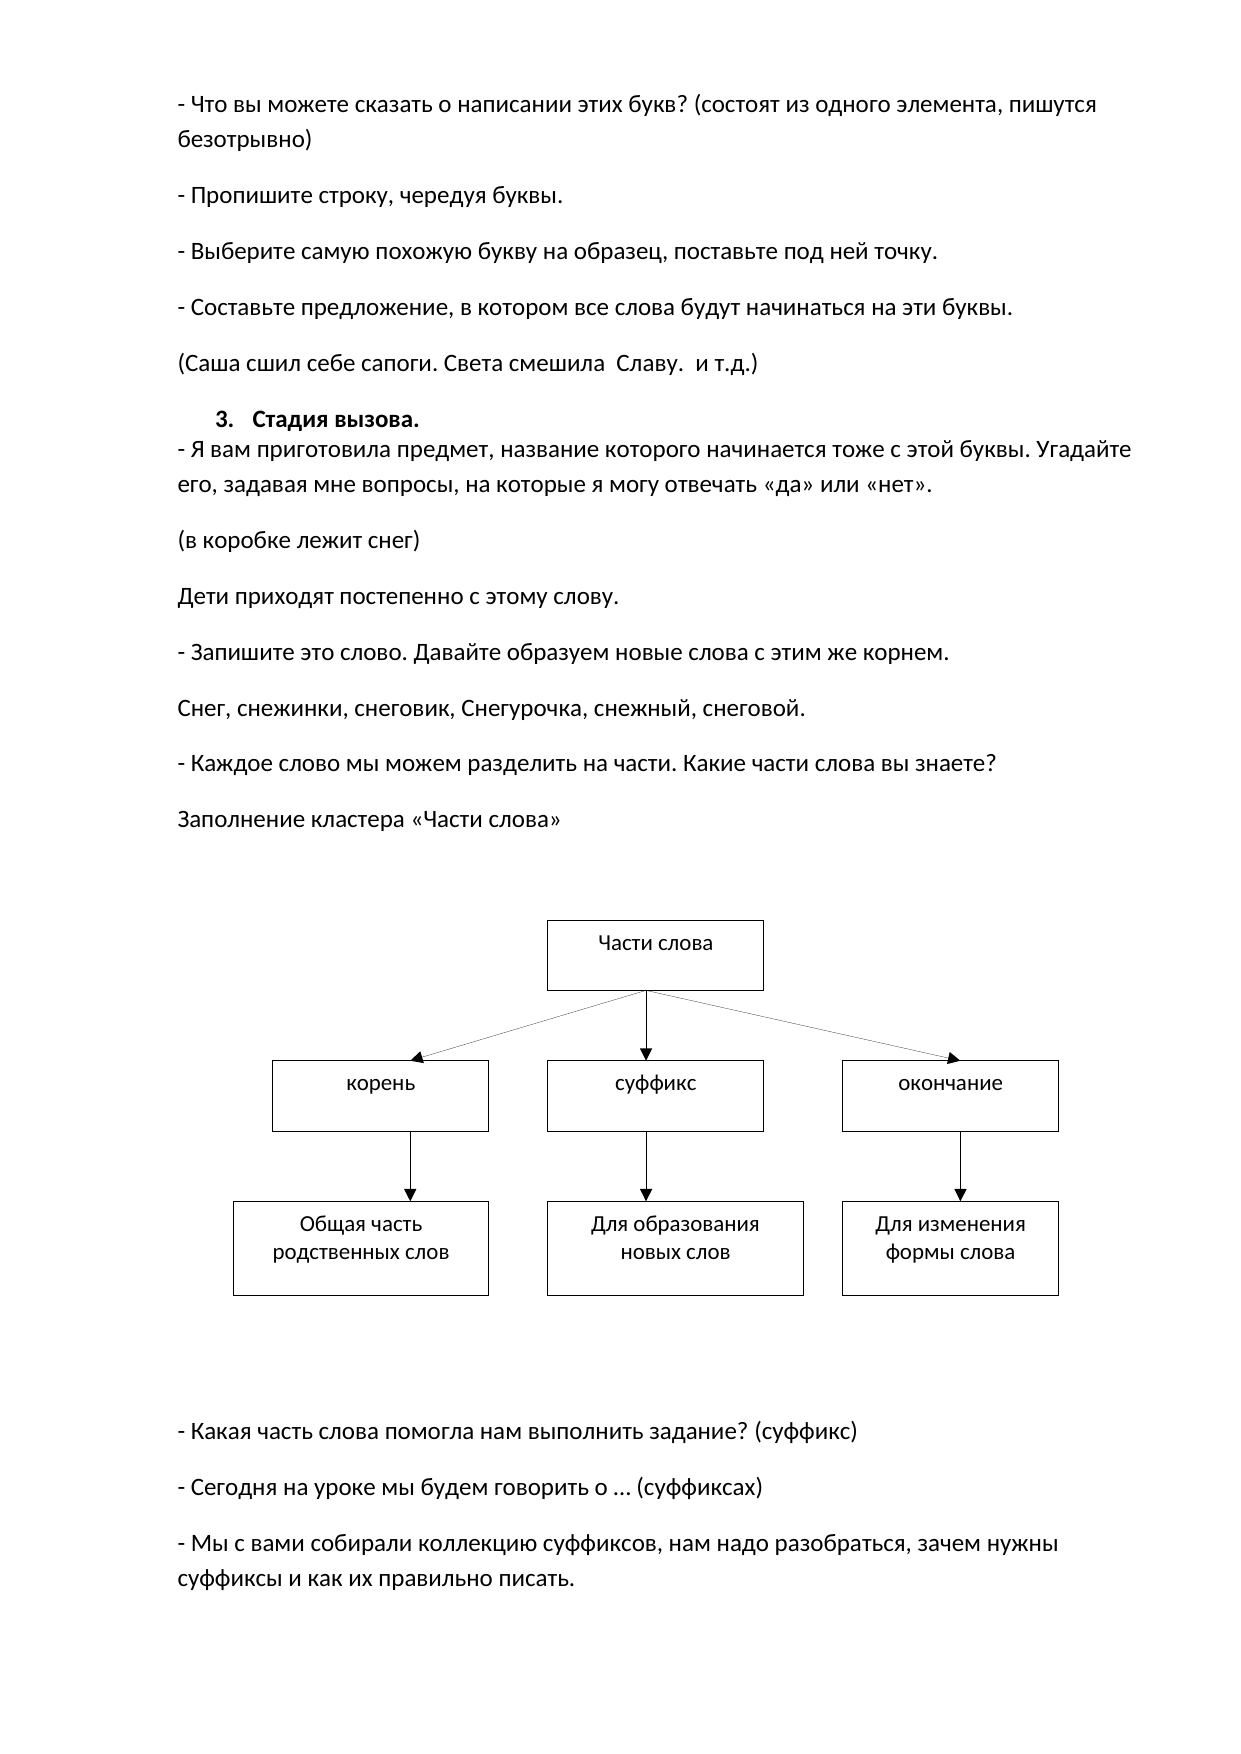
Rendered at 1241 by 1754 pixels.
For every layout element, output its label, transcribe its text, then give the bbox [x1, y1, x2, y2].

text - Составьте предложение, в котором все слова будут начинаться на эти буквы. [177, 291, 1152, 322]
list Стадия вызова. [215, 403, 1152, 433]
text - Что вы можете сказать о написании этих букв? (состоят из одного элемента, пишутся безотрывно) [177, 89, 1152, 154]
text (в коробке лежит снег) [177, 524, 1152, 555]
text (Саша сшил себе сапоги. Света смешила Славу. и т.д.) [177, 347, 1152, 377]
text Дети приходят постепенно с этому слову. [177, 580, 1152, 611]
text - Выберите самую похожую букву на образец, поставьте под ней точку. [177, 235, 1152, 266]
text - Пропишите строку, чередуя буквы. [177, 179, 1152, 210]
text - Я вам приготовила предмет, название которого начинается тоже с этой буквы. Угадайте его, задавая мне вопросы, на которые я могу отвечать «да» или «нет». [177, 433, 1152, 499]
text Снег, снежинки, снеговик, Снегурочка, снежный, снеговой. [177, 692, 1152, 722]
text - Запишите это слово. Давайте образуем новые слова с этим же корнем. [177, 636, 1152, 666]
text - Мы с вами собирали коллекцию суффиксов, нам надо разобраться, зачем нужны суффиксы и как их правильно писать. [177, 1527, 1152, 1592]
text - Каждое слово мы можем разделить на части. Какие части слова вы знаете? [177, 747, 1152, 778]
text Заполнение кластера «Части слова» [177, 803, 1152, 834]
text - Какая часть слова помогла нам выполнить задание? (суффикс) [177, 1415, 1152, 1446]
text - Сегодня на уроке мы будем говорить о … (суффиксах) [177, 1471, 1152, 1501]
